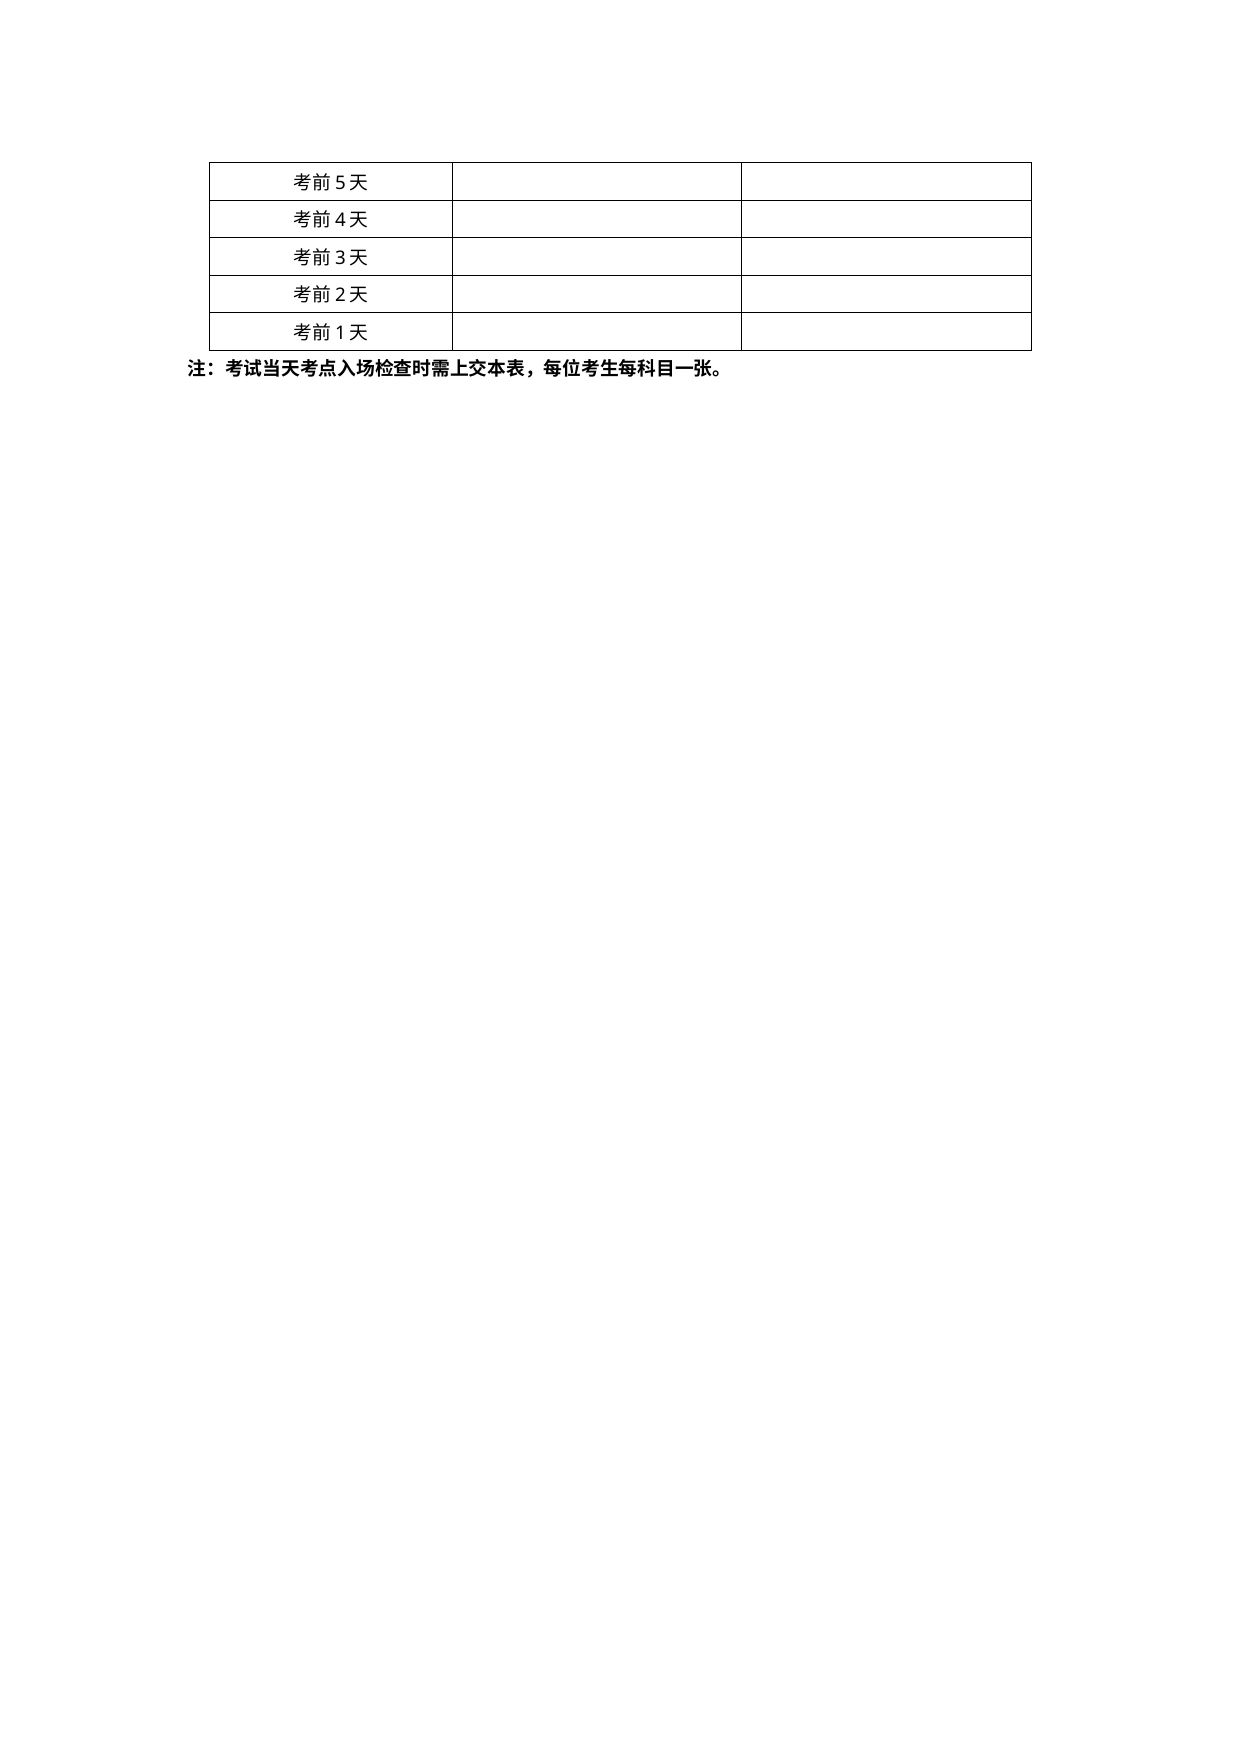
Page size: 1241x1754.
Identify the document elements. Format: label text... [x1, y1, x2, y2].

table_cell [742, 238, 1031, 274]
table_cell [453, 201, 741, 237]
table_cell [742, 201, 1031, 237]
table_cell [742, 276, 1031, 312]
table_cell 考前2天 [210, 276, 452, 312]
table_cell 考前5天 [210, 163, 452, 199]
table_cell 考前1天 [210, 313, 452, 349]
table_cell [453, 313, 741, 349]
table_cell 考前3天 [210, 238, 452, 274]
table_cell [742, 163, 1031, 199]
table_cell [453, 163, 741, 199]
table_cell 考前4天 [210, 201, 452, 237]
table_cell [742, 313, 1031, 349]
table_cell [453, 276, 741, 312]
text 注：考试当天考点入场检查时需上交本表，每位考生每科目一张。 [187, 351, 1053, 383]
table_cell [453, 238, 741, 274]
